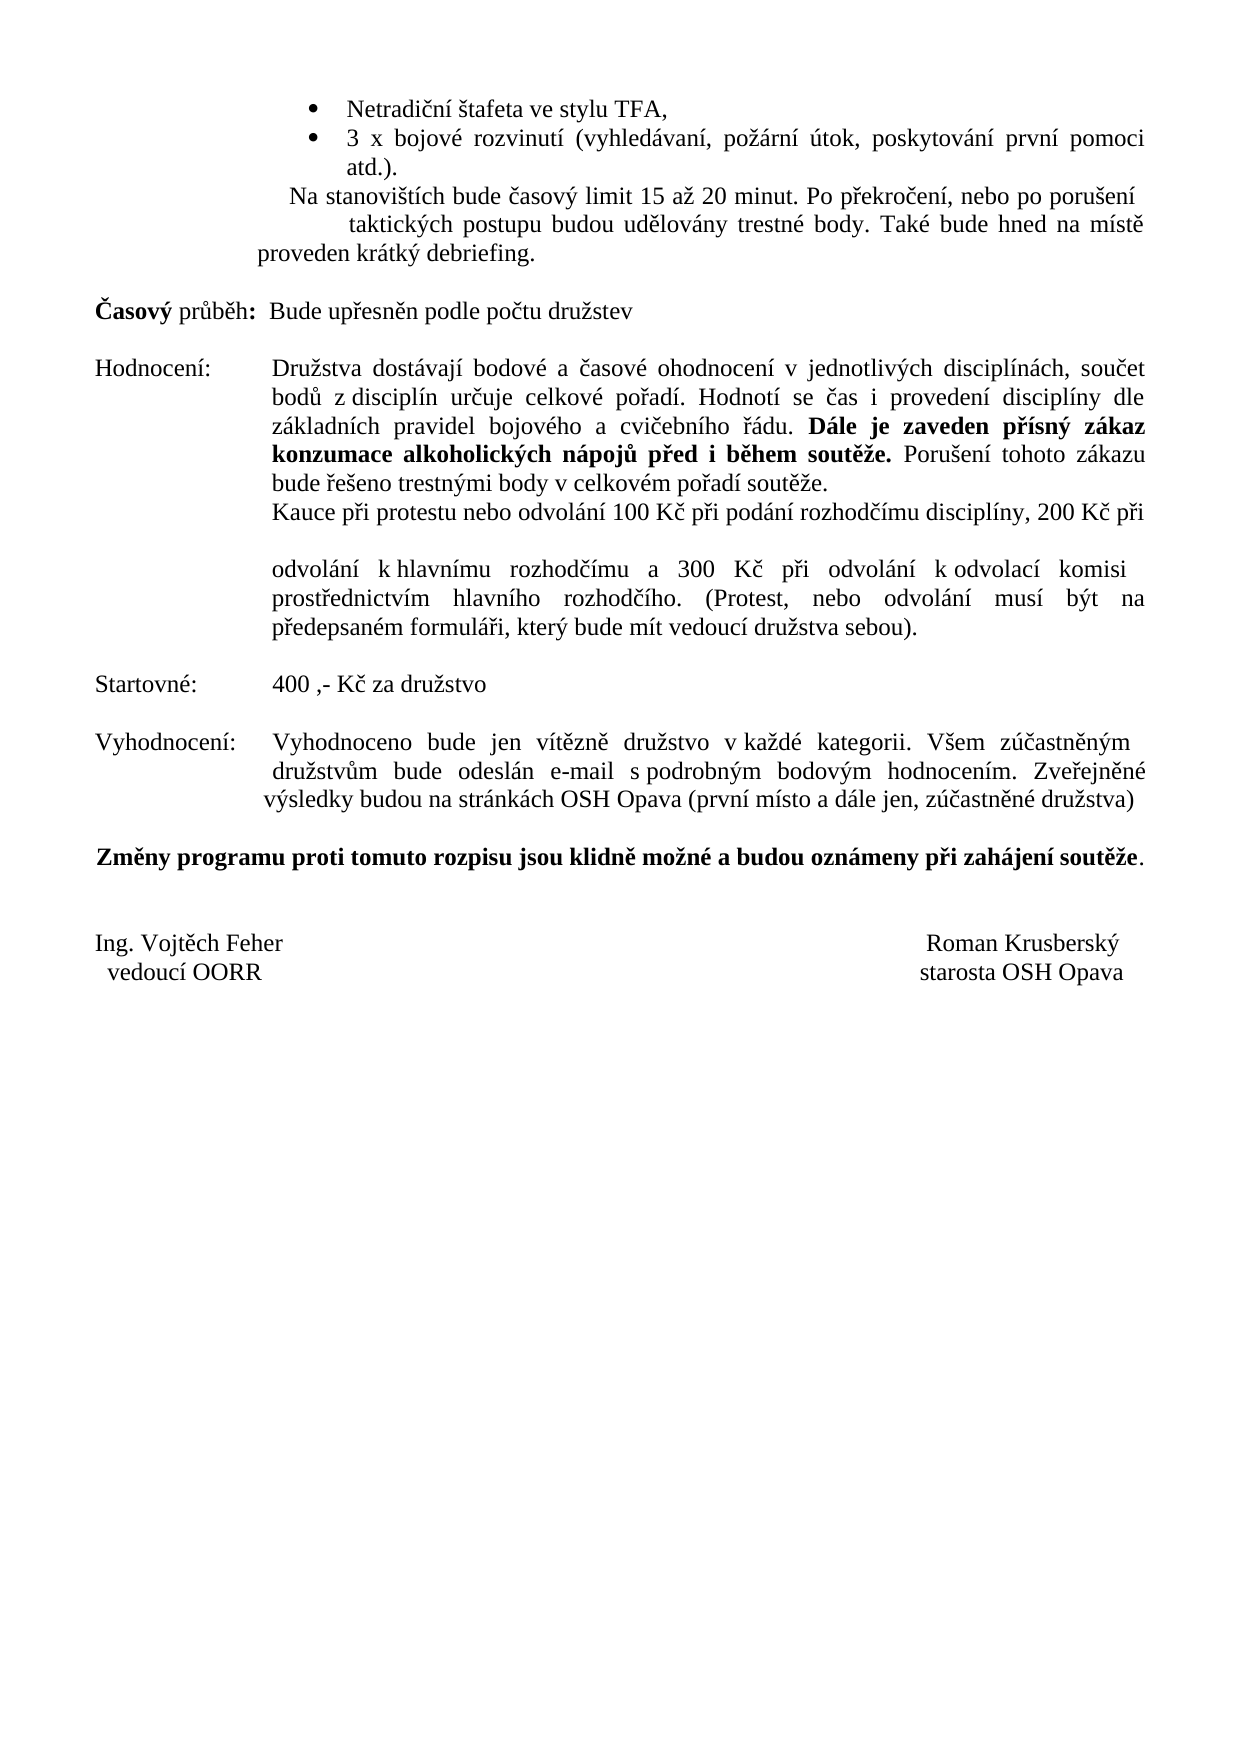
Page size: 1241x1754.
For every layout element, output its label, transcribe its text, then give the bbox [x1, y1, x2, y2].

text Časový průběh: Bude upřesněn podle počtu družstev [94, 296, 1146, 324]
list 3 x bojové rozvinutí (vyhledávaní, požární útok, poskytování první pomoci atd.). [309, 123, 1146, 181]
text Startovné: 400 ,- Kč za družstvo [94, 669, 1146, 698]
text Kauce při protestu nebo odvolání 100 Kč při podání rozhodčímu disciplíny, 200 Kč při odvolání k hlavnímu rozhodčímu a 300 Kč při odvolání k odvolací komisi prostřednictvím hlavního rozhodčího. (Protest, nebo odvolání musí být na předepsaném formuláři, který bude mít vedoucí družstva sebou). [272, 497, 1146, 641]
text Ing. Vojtěch Feher Roman Krusberský [94, 928, 1146, 957]
text Na stanovištích bude časový limit 15 až 20 minut. Po překročení, nebo po porušení taktických postupu budou udělovány trestné body. Také bude hned na místě proveden krátký debriefing. [94, 181, 1146, 267]
list Netradiční štafeta ve stylu TFA, [309, 94, 1146, 123]
text Vyhodnocení: Vyhodnoceno bude jen vítězně družstvo v každé kategorii. Všem zúčastněným družstvům bude odeslán e-mail s podrobným bodovým hodnocením. Zveřejněné výsledky budou na stránkách OSH Opava (první místo a dále jen, zúčastněné družstva) [94, 727, 1146, 813]
text Hodnocení: Družstva dostávají bodové a časové ohodnocení v jednotlivých disciplínách, součet bodů z disciplín určuje celkové pořadí. Hodnotí se čas i provedení disciplíny dle základních pravidel bojového a cvičebního řádu. Dále je zaveden přísný zákaz konzumace alkoholických nápojů před i během soutěže. Porušení tohoto zákazu bude řešeno trestnými body v celkovém pořadí soutěže. [94, 353, 1146, 497]
text vedoucí OORR starosta OSH Opava [94, 957, 1146, 986]
text Změny programu proti tomuto rozpisu jsou klidně možné a budou oznámeny při zahájení soutěže. [94, 842, 1146, 871]
